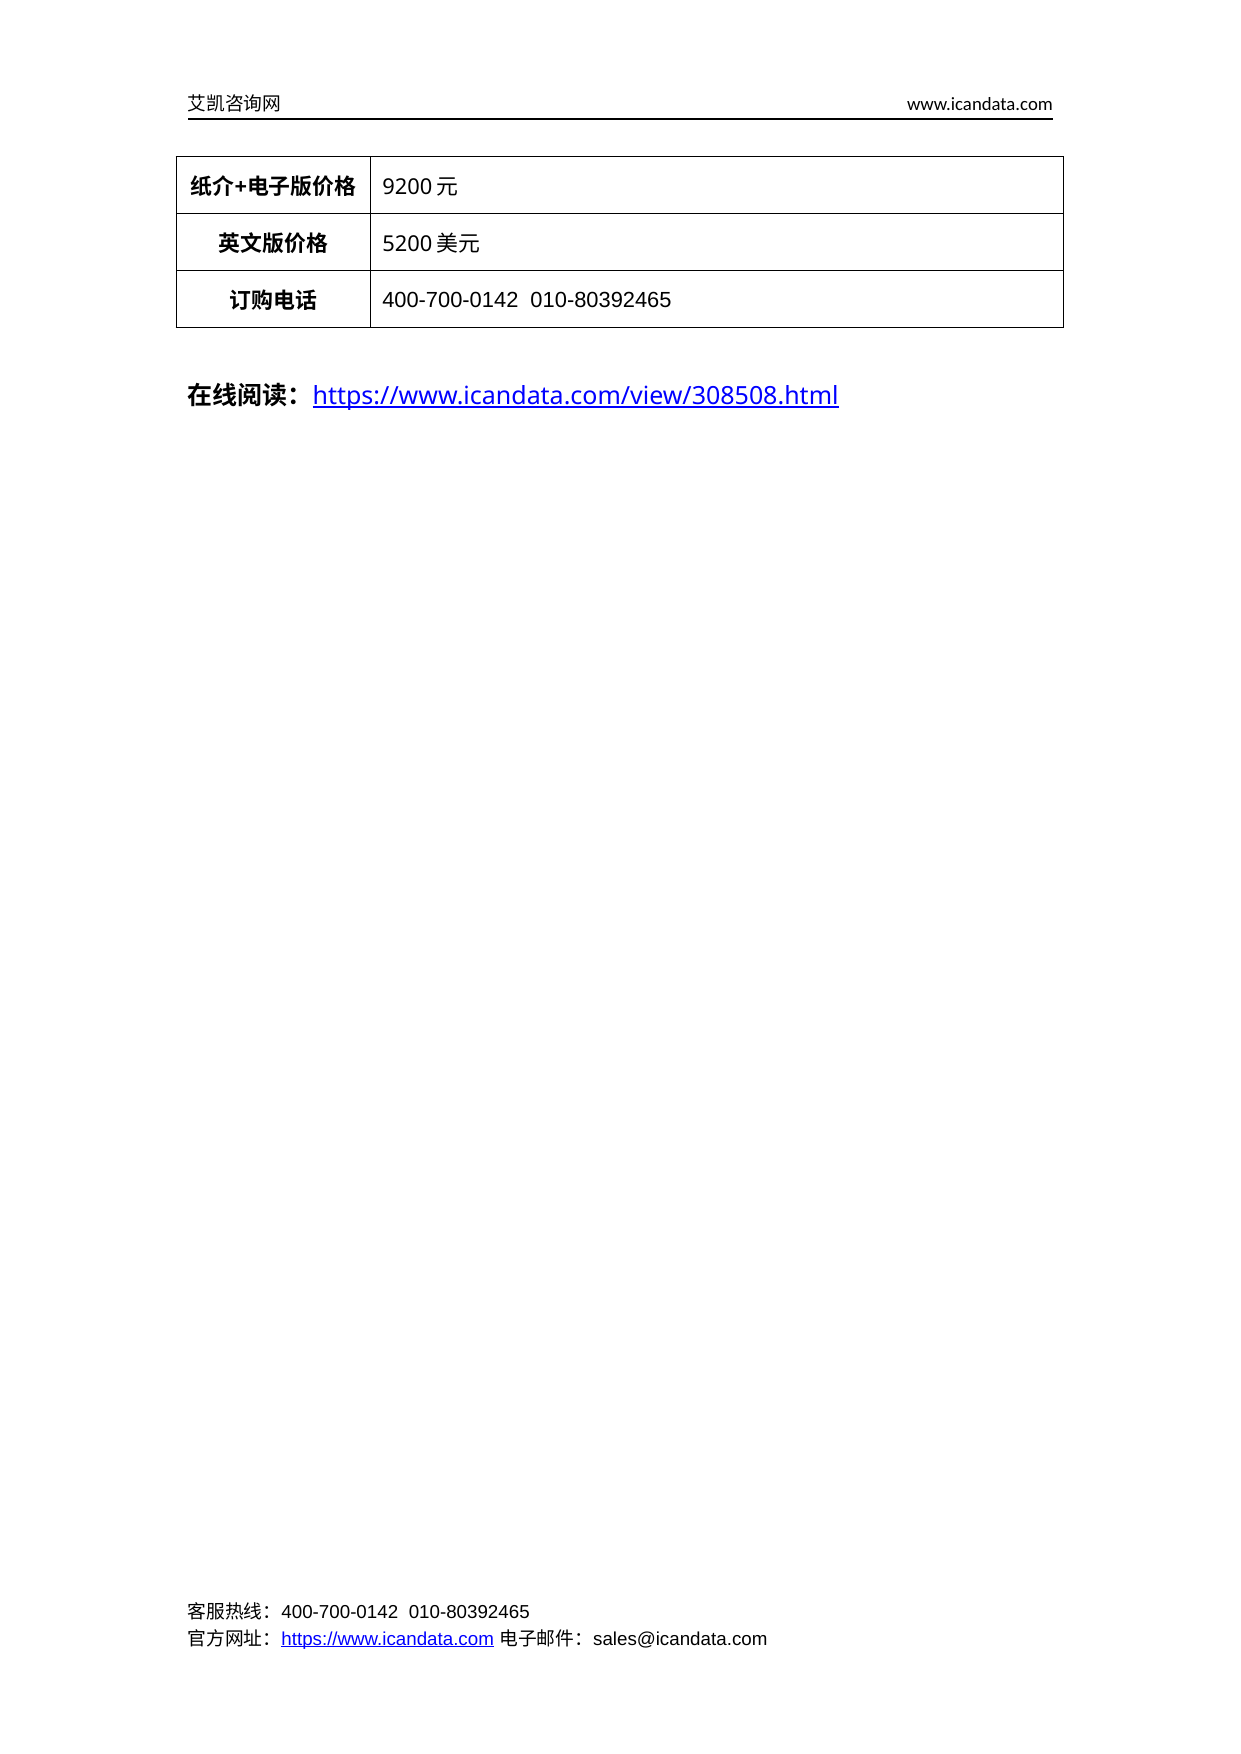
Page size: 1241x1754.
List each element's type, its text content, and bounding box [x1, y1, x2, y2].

table_cell 英文版价格 [177, 214, 370, 270]
table_cell 400-700-0142 010-80392465 [371, 271, 1063, 327]
text 在线阅读：https://www.icandata.com/view/308508.html [187, 361, 1053, 426]
table_cell 纸介+电子版价格 [177, 157, 370, 213]
table_cell 5200美元 [371, 214, 1063, 270]
table_cell 9200元 [371, 157, 1063, 213]
table_cell 订购电话 [177, 271, 370, 327]
